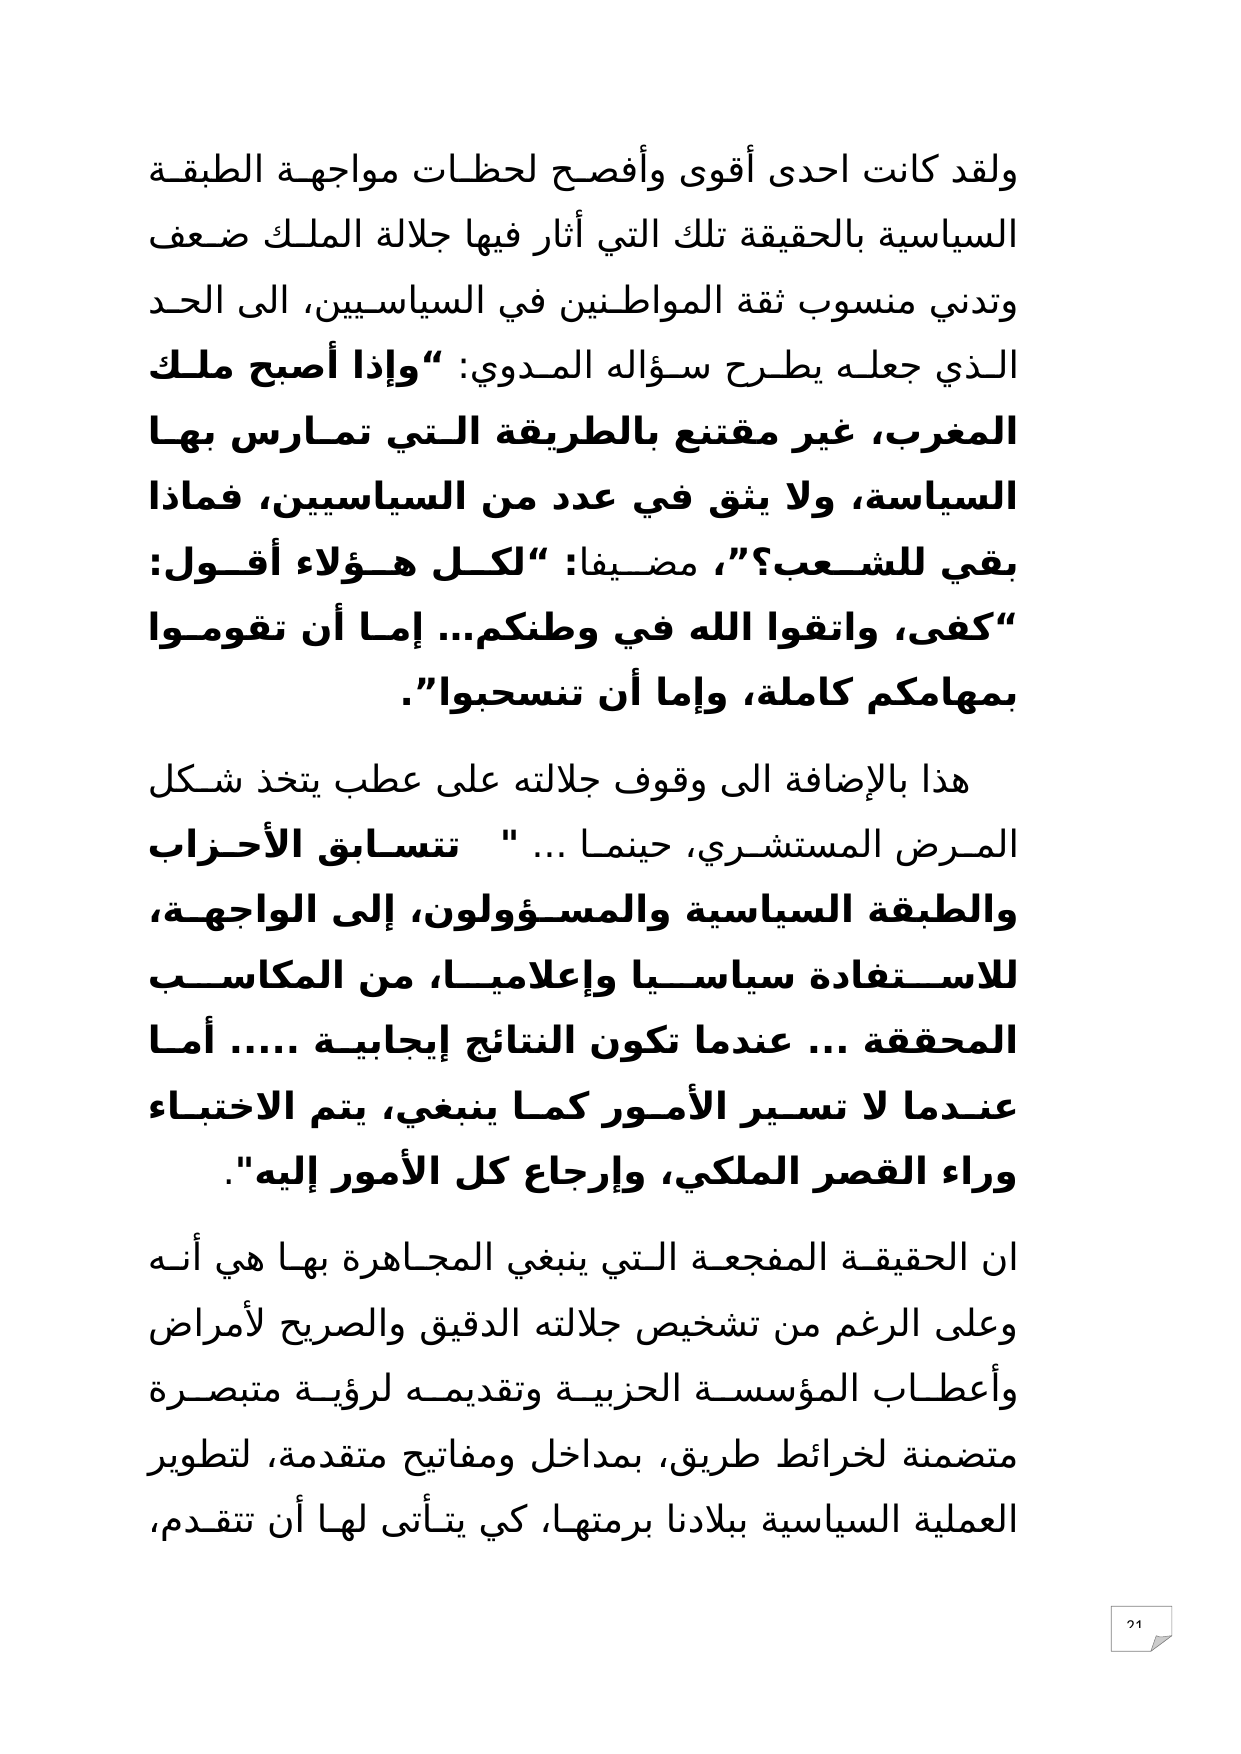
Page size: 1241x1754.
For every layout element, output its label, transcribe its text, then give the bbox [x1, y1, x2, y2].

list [148, 1236, 1019, 1541]
text هذا بالإضافة الى وقوف جلالته على عطب يتخذ شكل المرض المستشري، حينما ... " تتسابق الأحزاب والطبقة السياسية والمسؤولون، إلى الواجهة، للاستفادة سياسيا وإعلاميا، من المكاسب المحققة ... عندما تكون النتائج إيجابية ..... أما عندما لا تسير الأمور كما ينبغي، يتم الاختباء وراء القصر الملكي، وإرجاع كل الأمور إليه". [148, 757, 1019, 1193]
text ولقد كانت احدى أقوى وأفصح لحظات مواجهة الطبقة السياسية بالحقيقة تلك التي أثار فيها جلالة الملك ضعف وتدني منسوب ثقة المواطنين في السياسيين، الى الحد الذي جعله يطرح سؤاله المدوي: “وإذا أصبح ملك المغرب، غير مقتنع بالطريقة التي تمارس بها السياسة، ولا يثق في عدد من السياسيين، فماذا بقي للشعب؟”، مضيفا: “لكل هؤلاء أقول: “كفى، واتقوا الله في وطنكم… إما أن تقوموا بمهامكم كاملة، وإما أن تنسحبوا”. [148, 148, 1019, 715]
